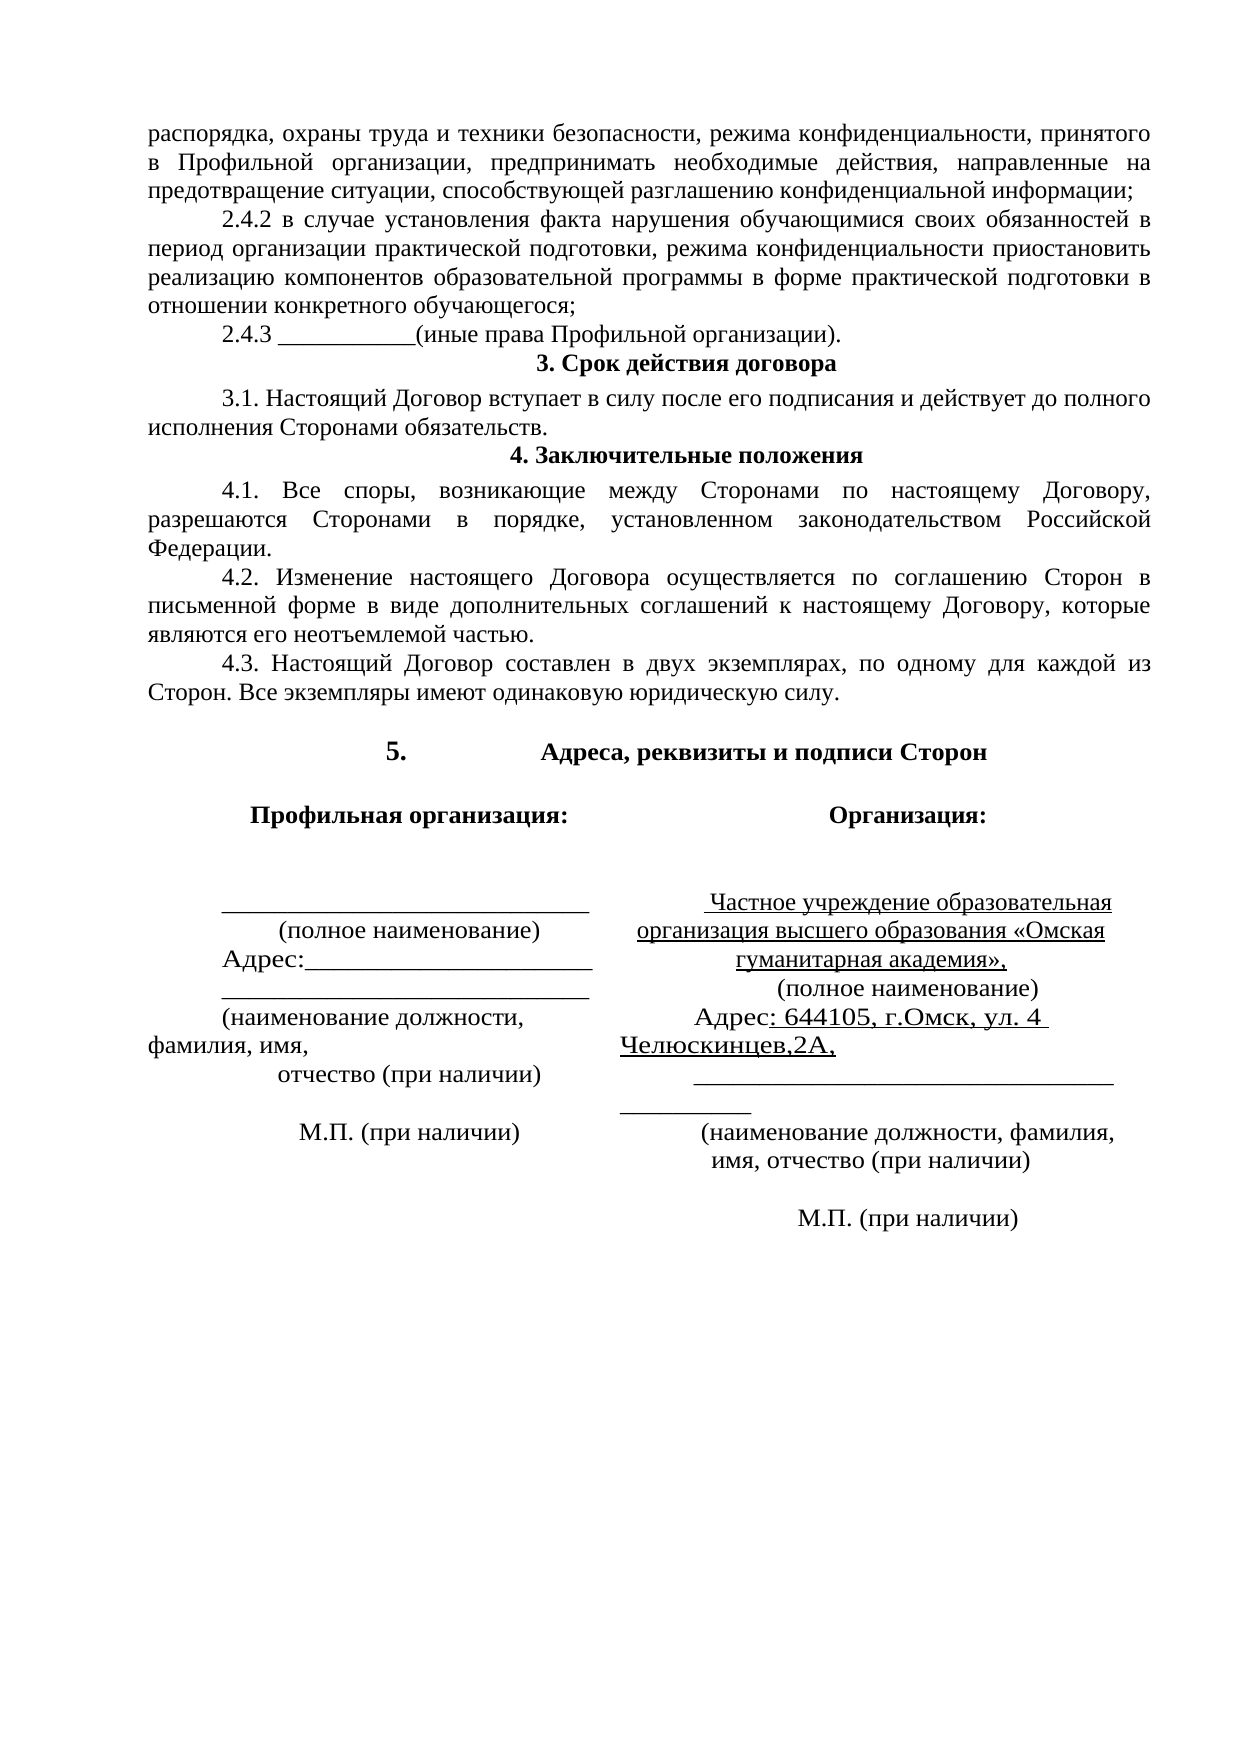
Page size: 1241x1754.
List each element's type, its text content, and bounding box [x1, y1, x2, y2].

table_cell ____________________________ (полное наименование) Адрес:____________________ ____________________________ (наименование должности, фамилия, имя, отчество (при наличии) М.П. (при наличии) [136, 858, 608, 1260]
text 4.3. Настоящий Договор составлен в двух экземплярах, по одному для каждой из Сторон. Все экземпляры имеют одинаковую юридическую силу. [148, 648, 1152, 706]
text 3. Срок действия договора [148, 348, 1152, 377]
table_header Организация: [609, 800, 1133, 858]
list Адреса, реквизиты и подписи Сторон [148, 734, 1152, 767]
text 4.1. Все споры, возникающие между Сторонами по настоящему Договору, разрешаются Сторонами в порядке, установленном законодательством Российской Федерации. [148, 476, 1152, 562]
text 2.4.3 ___________(иные права Профильной организации). [148, 319, 1152, 348]
text 3.1. Настоящий Договор вступает в силу после его подписания и действует до полного исполнения Сторонами обязательств. [148, 383, 1152, 441]
table_header Профильная организация: [136, 800, 608, 858]
text 4.2. Изменение настоящего Договора осуществляется по соглашению Сторон в письменной форме в виде дополнительных соглашений к настоящему Договору, которые являются его неотъемлемой частью. [148, 562, 1152, 648]
text 2.4.2 в случае установления факта нарушения обучающимися своих обязанностей в период организации практической подготовки, режима конфиденциальности приостановить реализацию компонентов образовательной программы в форме практической подготовки в отношении конкретного обучающегося; [148, 204, 1152, 319]
text 4. Заключительные положения [148, 441, 1152, 469]
table_cell Частное учреждение образовательная организация высшего образования «Омская гуманитарная академия», (полное наименование) Адрес: 644105, г.Омск, ул. 4 Челюскинцев,2А, __________________________________________ (наименование должности, фамилия, имя, отчество (при наличии) М.П. (при наличии) [609, 858, 1133, 1260]
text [148, 118, 1152, 204]
